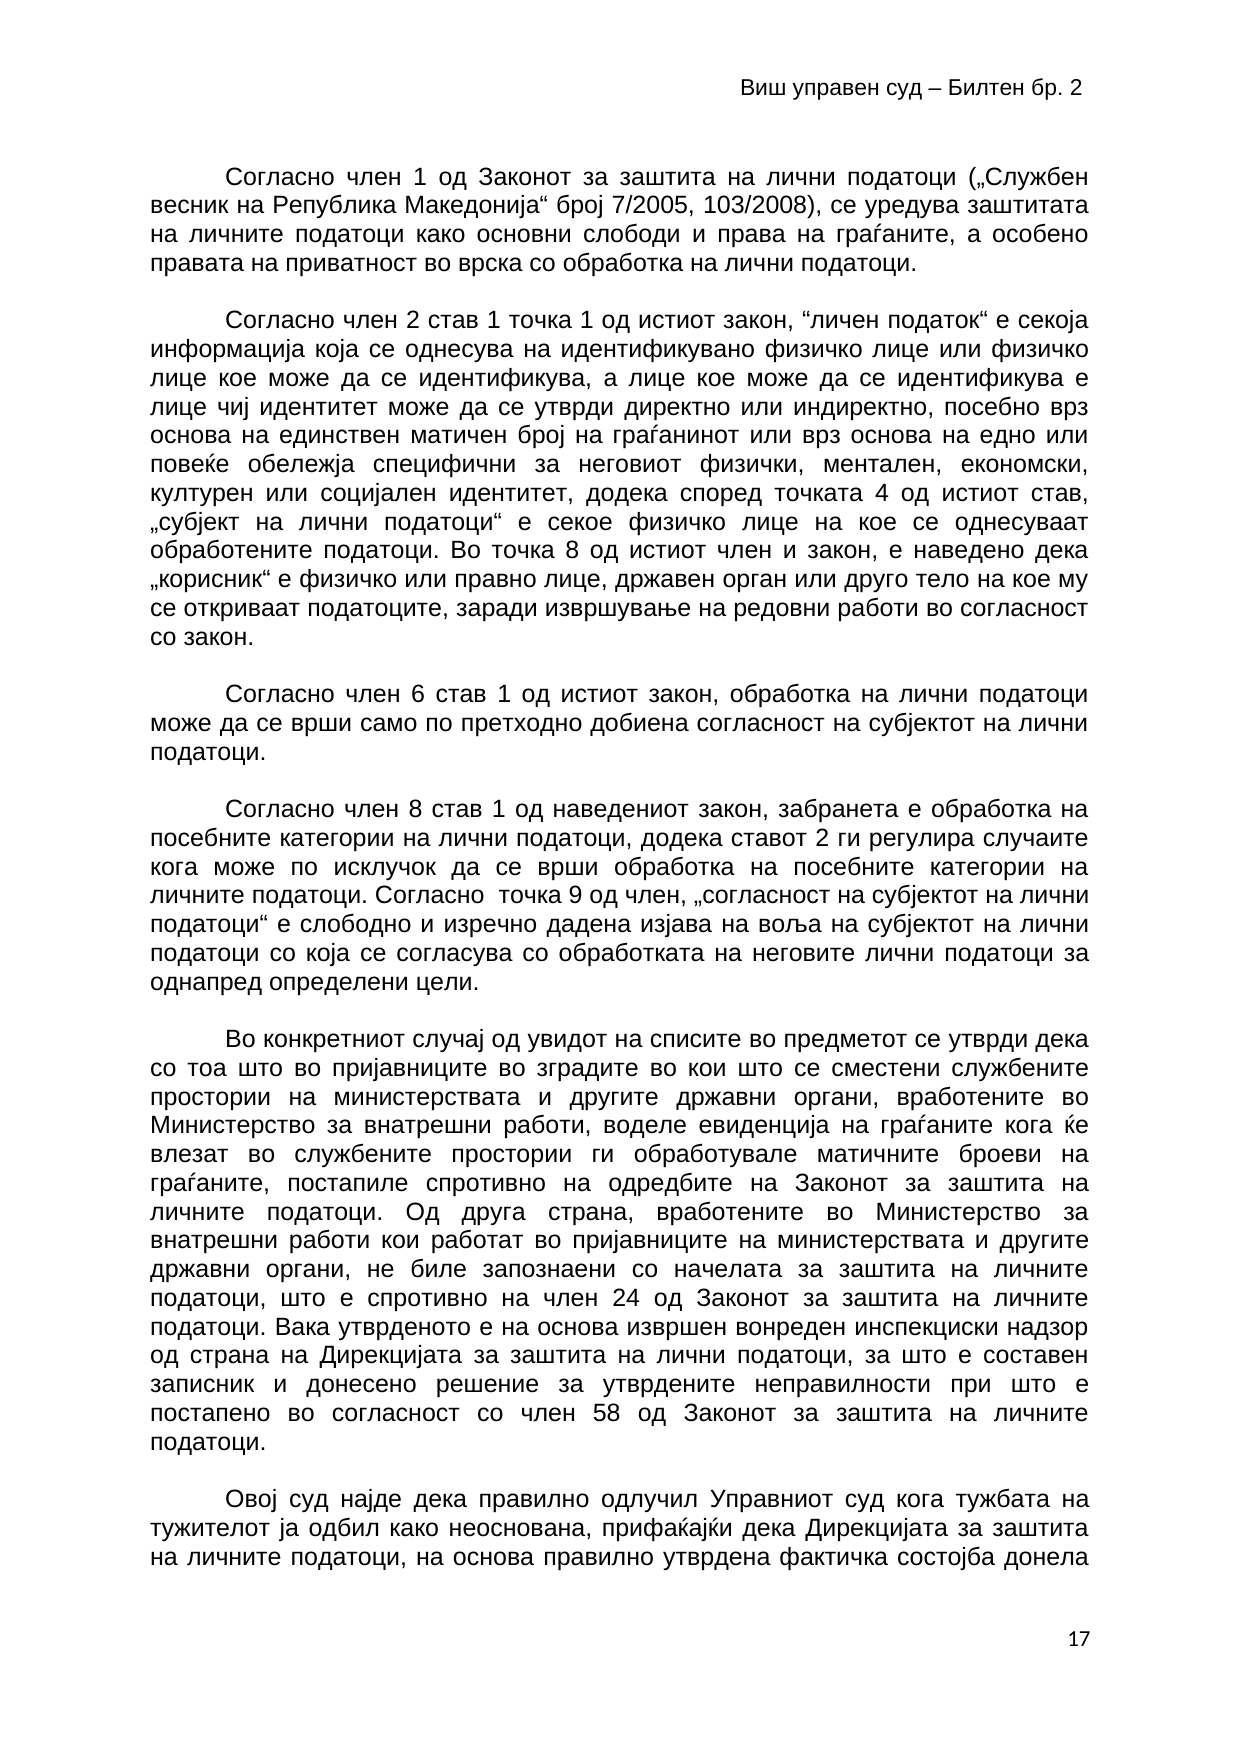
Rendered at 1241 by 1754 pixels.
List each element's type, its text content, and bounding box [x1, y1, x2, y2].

text Во конкретниот случај од увидот на списите во предметот се утврди дека со тоа што во пријавниците во зградите во кои што се сместени службените простории на министерствата и другите државни органи, вработените во Министерство за внатрешни работи, воделе евиденција на граѓаните кога ќе влезат во службените простории ги обработувале матичните броеви на граѓаните, постапиле спротивно на одредбите на Законот за заштита на личните податоци. Од друга страна, вработените во Министерство за внатрешни работи кои работат во пријавниците на министерствата и другите државни органи, не биле запознаени со начелата за заштита на личните податоци, што е спротивно на член 24 од Законот за заштита на личните податоци. Вака утврденото е на основа извршен вонреден инспекциски надзор од страна на Дирекцијата за заштита на лични податоци, за што е составен записник и донесено решение за утврдените неправилности при што е постапено во согласност со член 58 од Законот за заштита на личните податоци. [150, 1024, 1090, 1455]
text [150, 1484, 1090, 1570]
text Согласно член 1 од Законот за заштита на лични податоци („Службен весник на Република Македонија“ број 7/2005, 103/2008), се уредува заштитата на личните податоци како основни слободи и права на граѓаните, а особено правата на приватност во врска со обработка на лични податоци. [150, 162, 1090, 277]
text Согласно член 6 став 1 од истиот закон, обработка на лични податоци може да се врши само по претходно добиена согласност на субјектот на лични податоци. [150, 679, 1090, 765]
text Согласно член 8 став 1 од наведениот закон, забранета е обработка на посебните категории на лични податоци, додека ставот 2 ги регулира случаите кога може по исклучок да се врши обработка на посебните категории на личните податоци. Согласно точка 9 од член, „согласност на субјектот на лични податоци“ е слободно и изречно дадена изјава на воља на субјектот на лични податоци со која се согласува со обработката на неговите лични податоци за однапред определени цели. [150, 794, 1090, 995]
text Согласно член 2 став 1 точка 1 од истиот закон, “личен податок“ е секоја информација која се однесува на идентификувано физичко лице или физичко лице кое може да се идентификува, а лице кое може да се идентификува е лице чиј идентитет може да се утврди директно или индиректно, посебно врз основа на единствен матичен број на граѓанинот или врз основа на едно или повеќе обележја специфични за неговиот физички, ментален, економски, културен или социјален идентитет, додека според точката 4 од истиот став, „субјект на лични податоци“ е секое физичко лице на кое се однесуваат обработените податоци. Во точка 8 од истиот член и закон, е наведено дека „корисник“ е физичко или правно лице, државен орган или друго тело на кое му се откриваат податоците, заради извршување на редовни работи во согласност со закон. [150, 305, 1090, 650]
